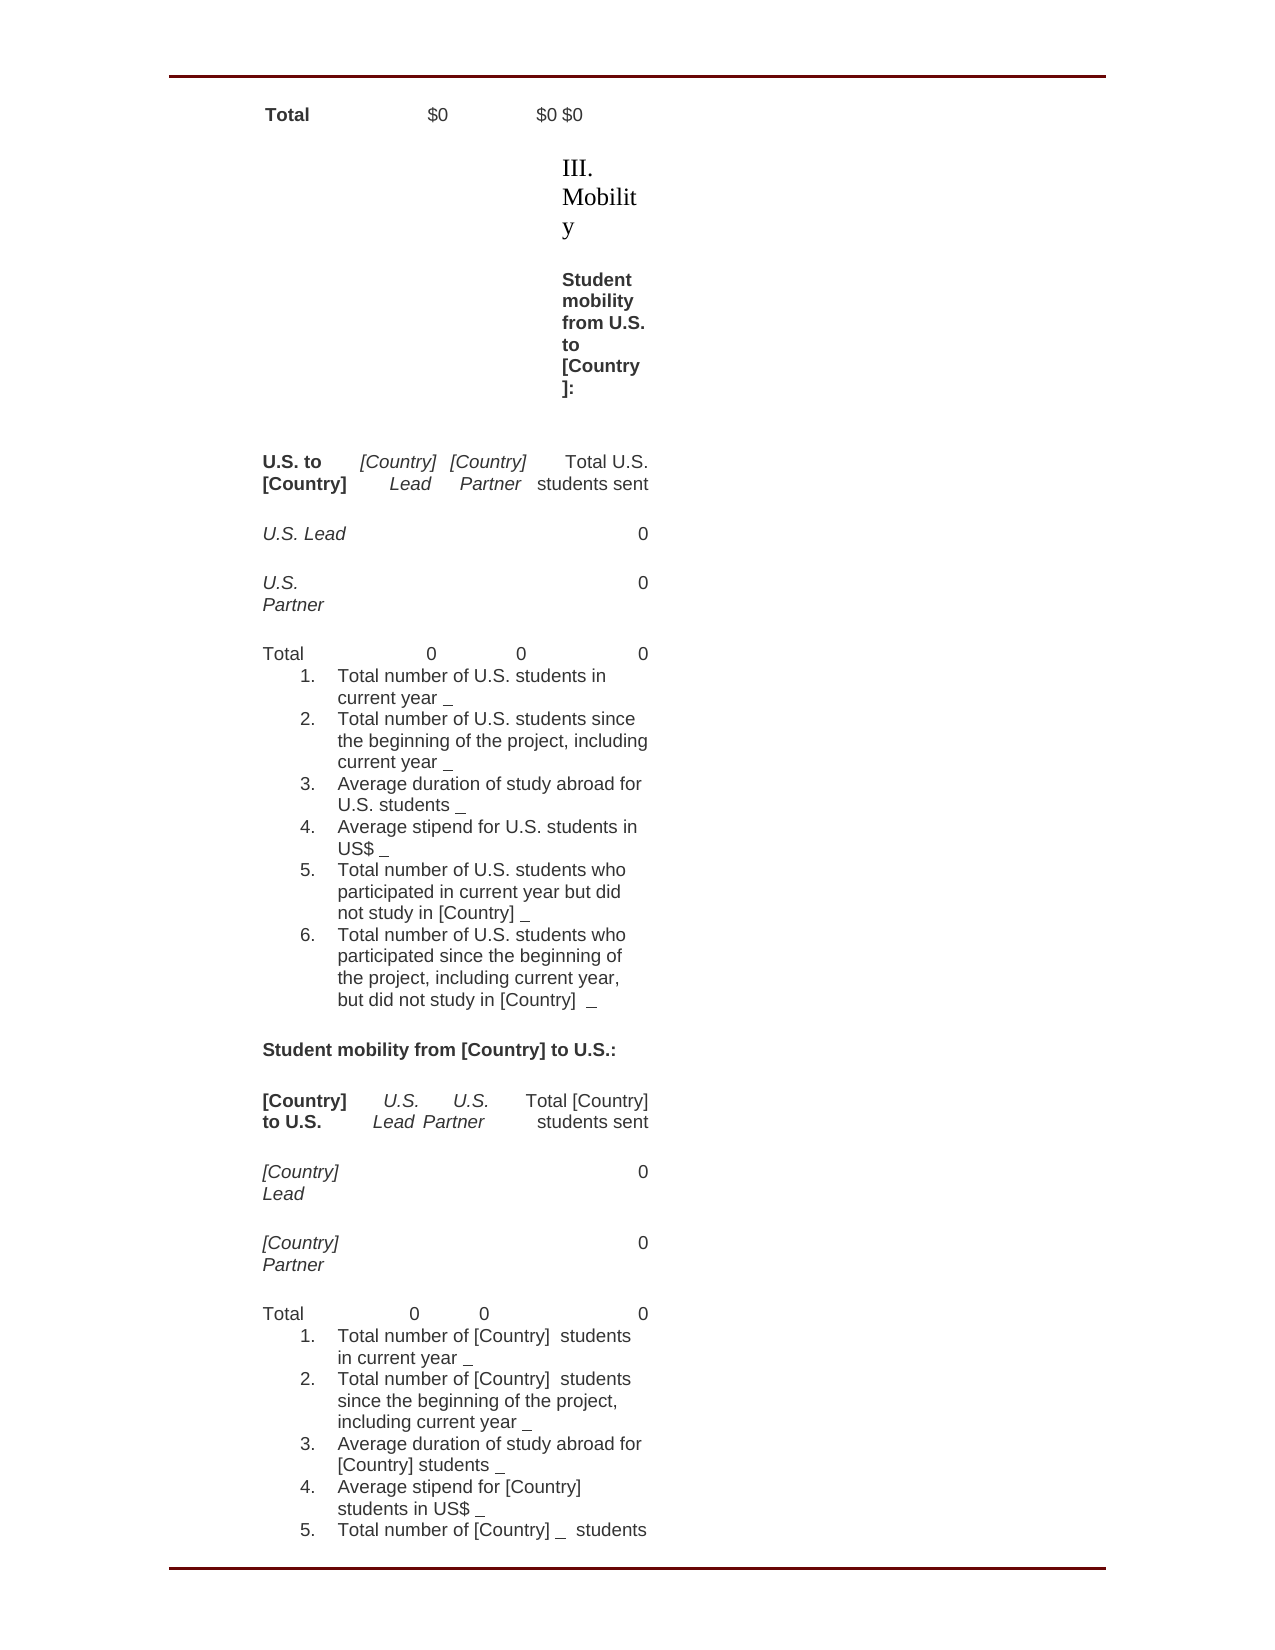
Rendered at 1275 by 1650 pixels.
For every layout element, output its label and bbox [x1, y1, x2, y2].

table_header [169, 78, 1106, 1567]
